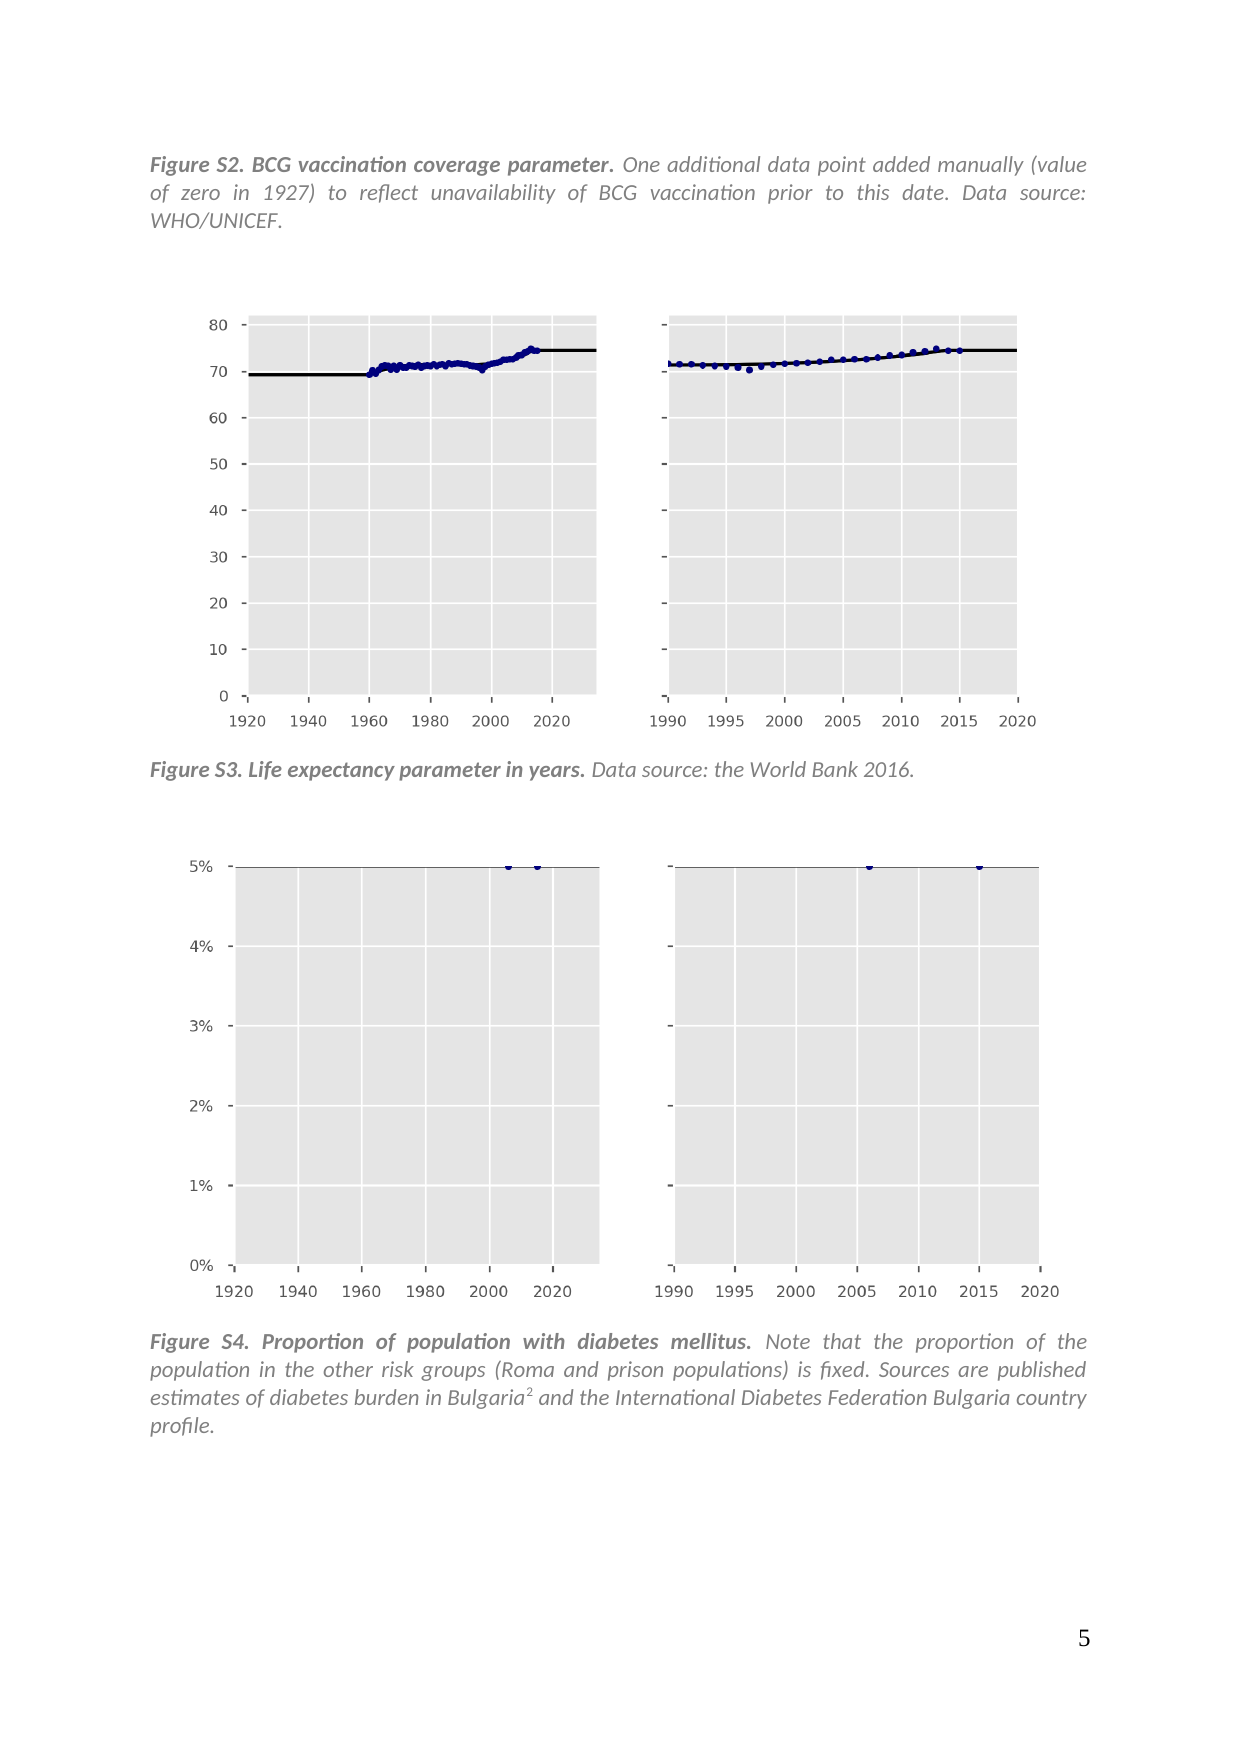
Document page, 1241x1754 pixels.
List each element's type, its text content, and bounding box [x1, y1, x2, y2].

picture [194, 302, 1046, 742]
subtitle Figure S2. BCG vaccination coverage parameter. One additional data point added manually (value of zero in 1927) to reflect unavailability of BCG vaccination prior to this date. Data source: WHO/UNICEF. [150, 150, 1090, 234]
subtitle Figure S3. Life expectancy parameter in years. Data source: the World Bank 2016. [150, 756, 1090, 784]
subtitle Figure S4. Proportion of population with diabetes mellitus. Note that the proportion of the population in the other risk groups (Roma and prison populations) is fixed. Sources are published estimates of diabetes burden in Bulgaria2 and the International Diabetes Federation Bulgaria country profile. [150, 1327, 1090, 1439]
picture [173, 851, 1067, 1313]
